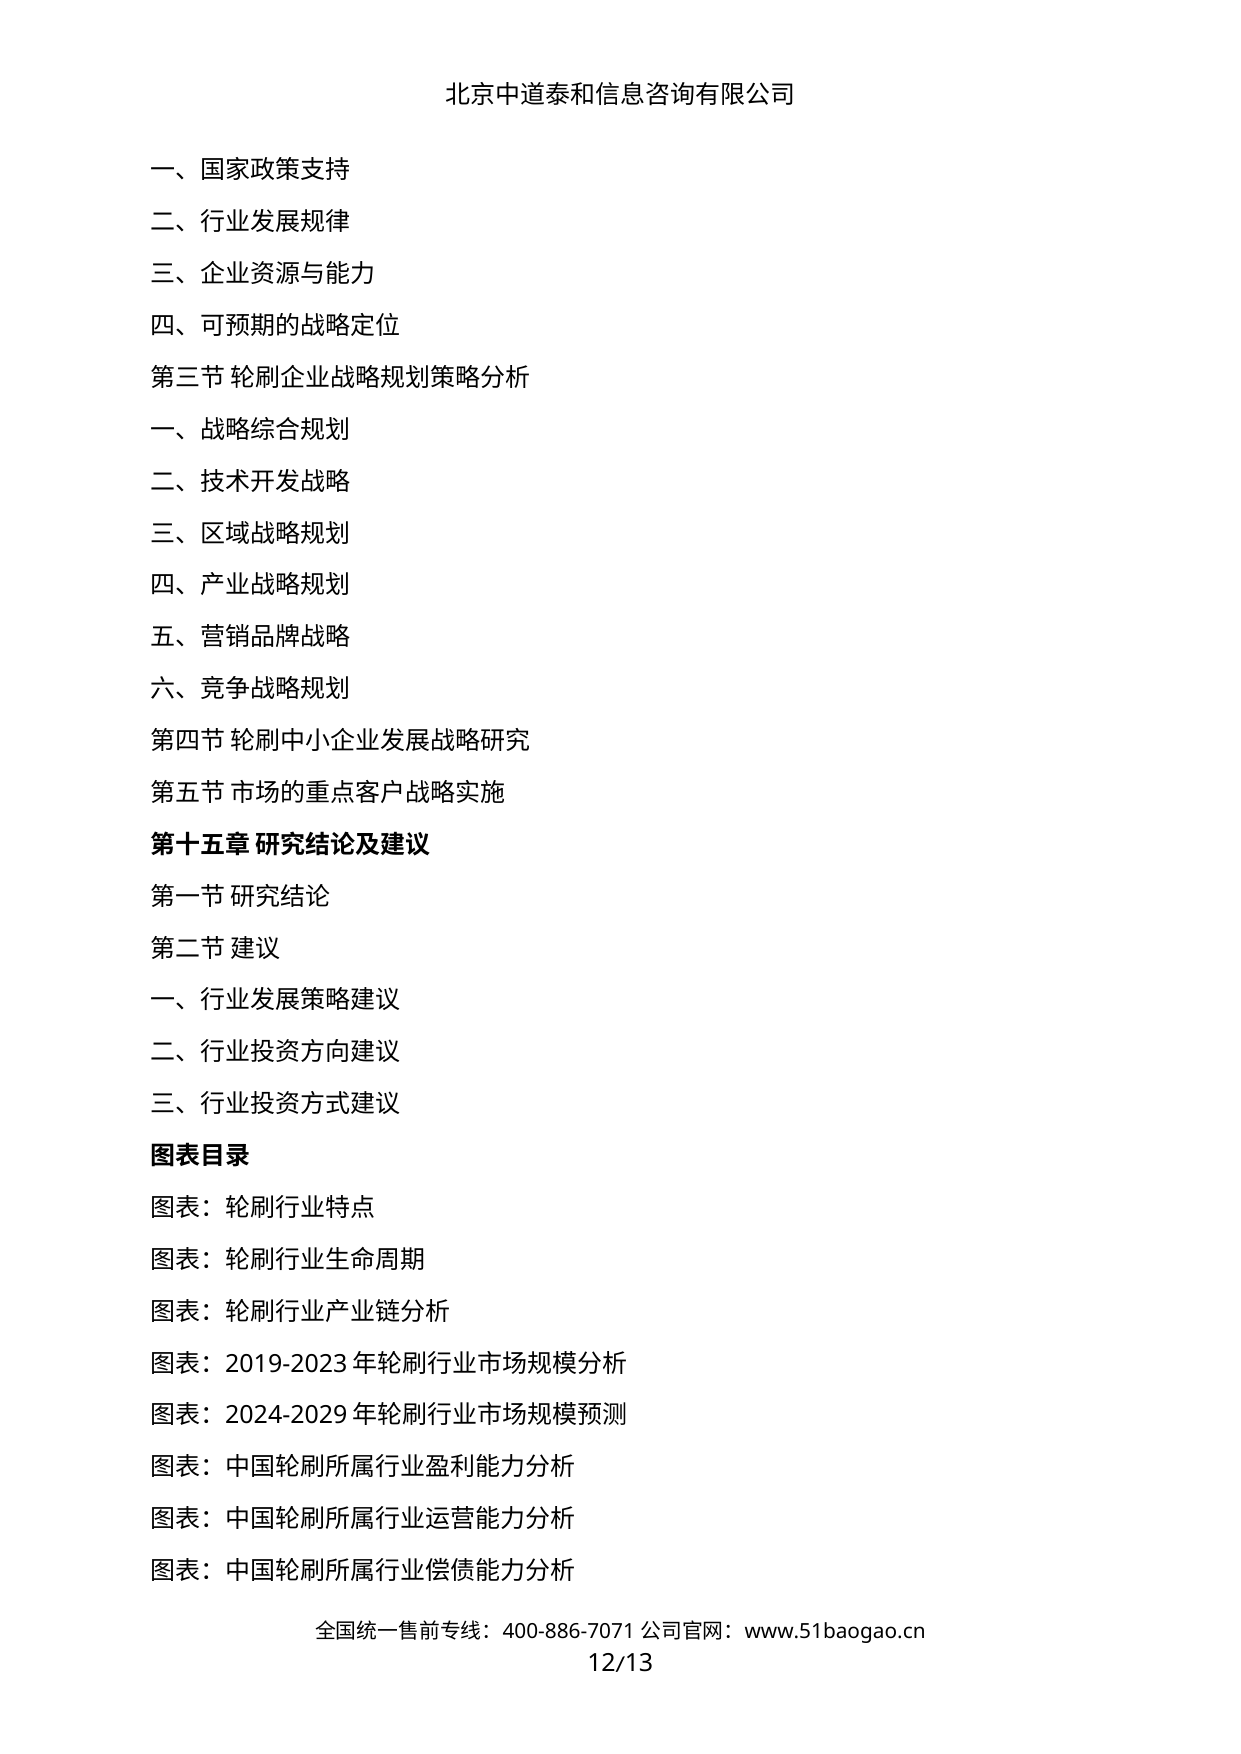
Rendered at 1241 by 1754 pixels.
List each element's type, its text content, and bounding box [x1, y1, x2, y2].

text 三、行业投资方式建议 [150, 1084, 1090, 1120]
text 第一节 研究结论 [150, 876, 1090, 912]
text 第五节 市场的重点客户战略实施 [150, 772, 1090, 809]
text 一、行业发展策略建议 [150, 980, 1090, 1016]
text 一、战略综合规划 [150, 409, 1090, 446]
text 图表目录 [150, 1136, 1090, 1172]
text 图表：中国轮刷所属行业盈利能力分析 [150, 1447, 1090, 1483]
text 五、营销品牌战略 [150, 617, 1090, 653]
text 三、区域战略规划 [150, 513, 1090, 549]
text 二、行业发展规律 [150, 202, 1090, 238]
text 图表：中国轮刷所属行业偿债能力分析 [150, 1551, 1090, 1587]
text 第四节 轮刷中小企业发展战略研究 [150, 721, 1090, 757]
text 四、产业战略规划 [150, 565, 1090, 601]
text 图表：中国轮刷所属行业运营能力分析 [150, 1499, 1090, 1535]
text 四、可预期的战略定位 [150, 306, 1090, 342]
text 六、竞争战略规划 [150, 669, 1090, 705]
text 第十五章 研究结论及建议 [150, 824, 1090, 861]
text 图表：轮刷行业特点 [150, 1187, 1090, 1224]
text 图表：2019-2023年轮刷行业市场规模分析 [150, 1343, 1090, 1379]
text 图表：轮刷行业产业链分析 [150, 1291, 1090, 1327]
text 图表：轮刷行业生命周期 [150, 1239, 1090, 1276]
text 三、企业资源与能力 [150, 254, 1090, 290]
text 二、行业投资方向建议 [150, 1032, 1090, 1068]
text 一、国家政策支持 [150, 150, 1090, 186]
text 二、技术开发战略 [150, 461, 1090, 497]
text 第二节 建议 [150, 928, 1090, 964]
text 第三节 轮刷企业战略规划策略分析 [150, 357, 1090, 394]
text 图表：2024-2029年轮刷行业市场规模预测 [150, 1395, 1090, 1431]
